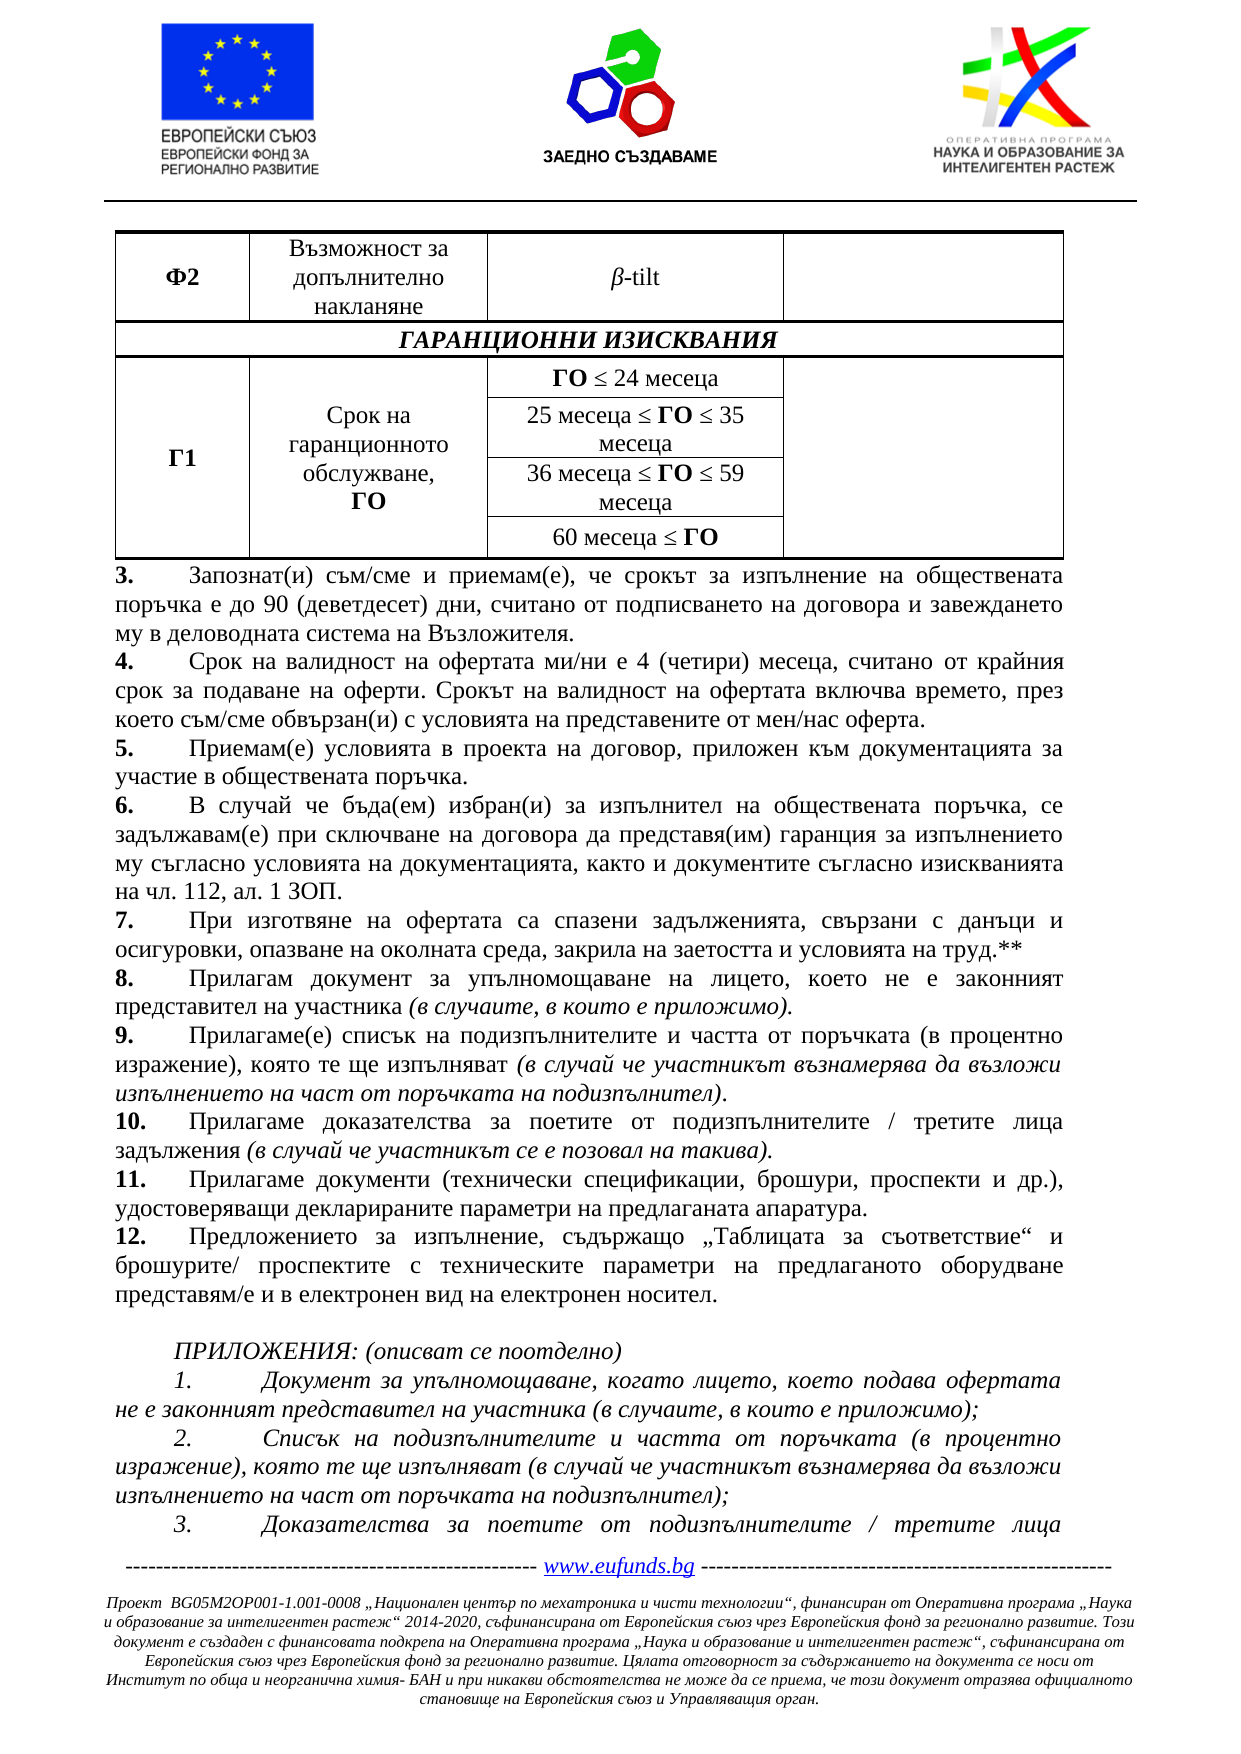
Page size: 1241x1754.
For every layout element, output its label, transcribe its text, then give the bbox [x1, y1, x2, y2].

picture [531, 16, 732, 175]
picture [147, 15, 329, 198]
picture [925, 15, 1137, 185]
